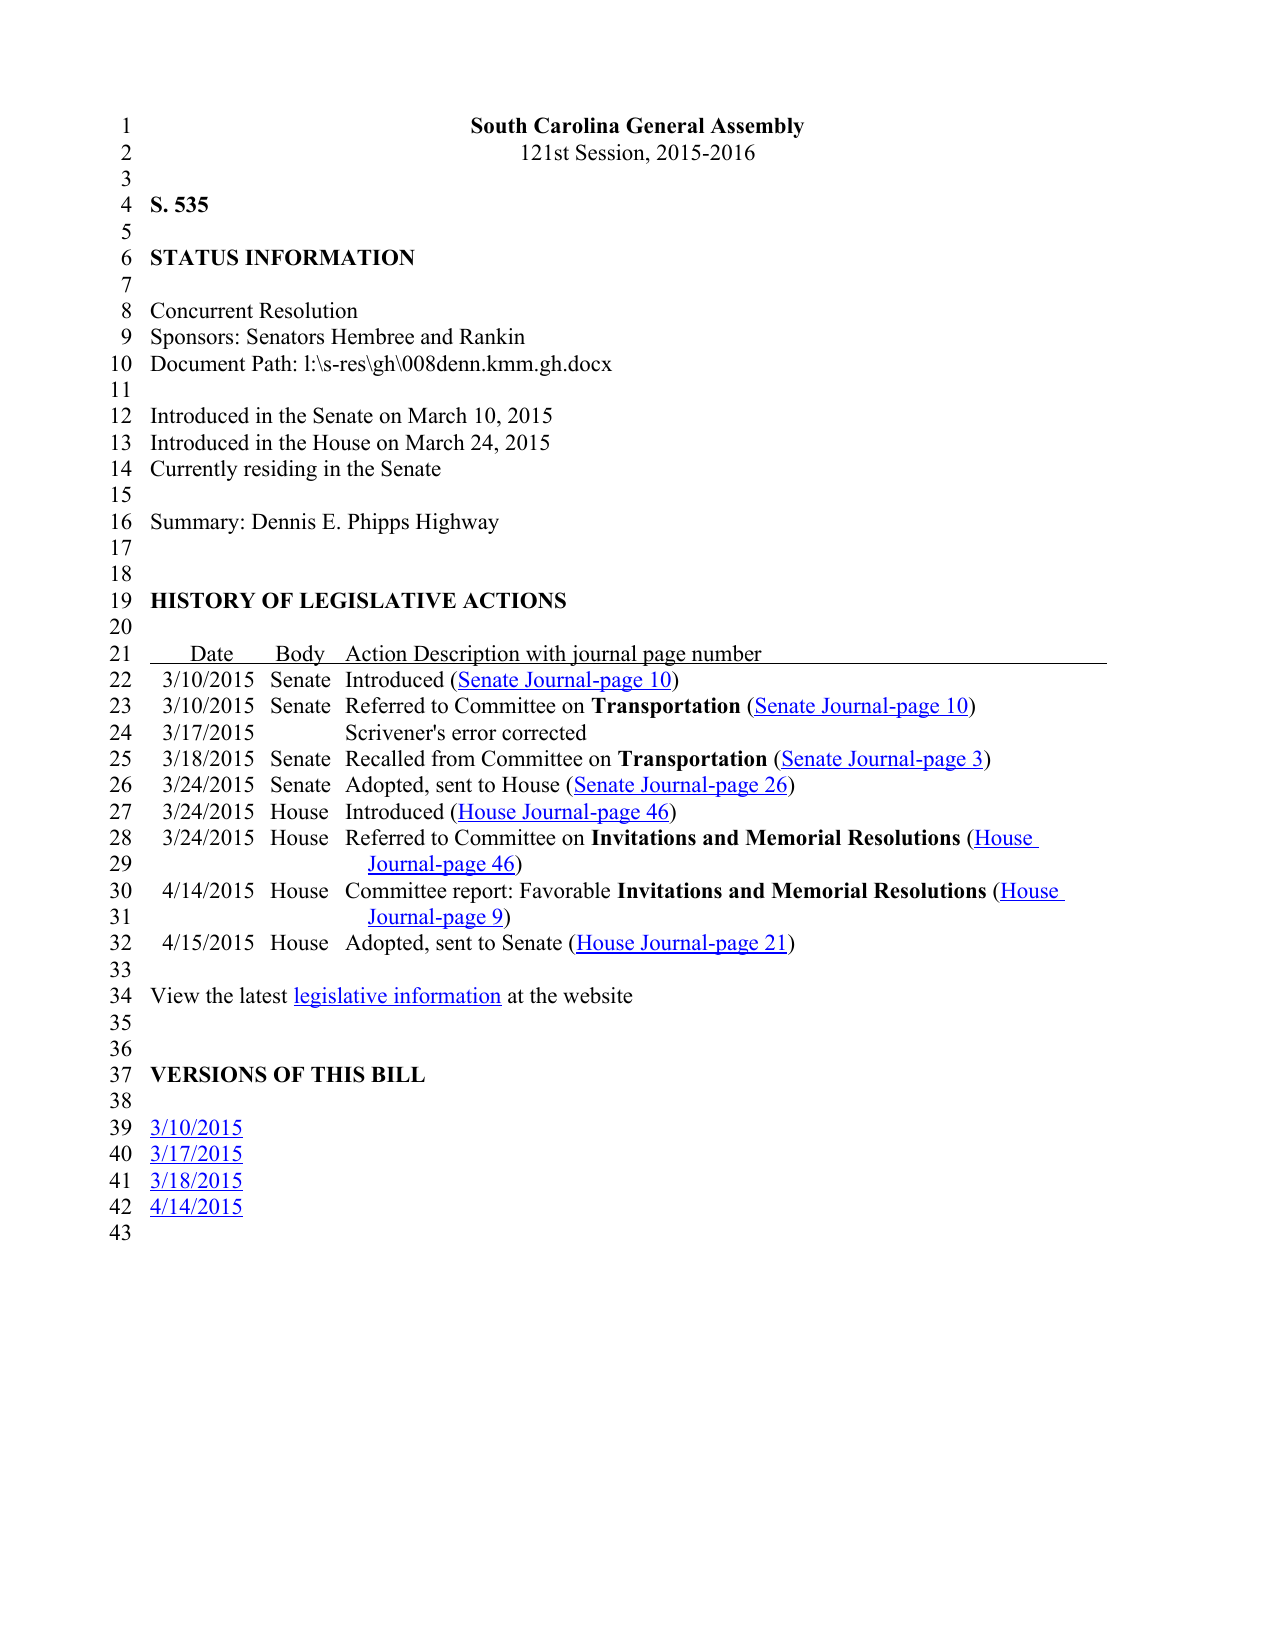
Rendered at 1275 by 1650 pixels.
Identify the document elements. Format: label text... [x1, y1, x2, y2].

text Summary: Dennis E. Phipps Highway [150, 508, 1125, 534]
text Date Body Action Description with journal page number [150, 639, 1125, 666]
text STATUS INFORMATION [150, 244, 1125, 271]
text 3/24/2015 Senate Adopted, sent to House (Senate Journal-page 26) [150, 771, 1125, 798]
text Concurrent Resolution [150, 297, 1125, 323]
text 3/17/2015 [150, 1140, 1125, 1167]
text South Carolina General Assembly [150, 112, 1125, 139]
text Introduced in the Senate on March 10, 2015 [150, 402, 1125, 429]
text Document Path: l:\s-res\gh\008denn.kmm.gh.docx [150, 350, 1125, 376]
text 4/14/2015 [150, 1193, 1125, 1219]
text View the latest legislative information at the website [150, 982, 1125, 1008]
text 3/24/2015 House Introduced (House Journal-page 46) [150, 798, 1125, 824]
text Introduced in the House on March 24, 2015 [150, 429, 1125, 455]
text 3/18/2015 Senate Recalled from Committee on Transportation (Senate Journal-page 3) [150, 745, 1125, 771]
text VERSIONS OF THIS BILL [150, 1061, 1125, 1088]
text 3/10/2015 Senate Introduced (Senate Journal-page 10) [150, 666, 1125, 692]
text HISTORY OF LEGISLATIVE ACTIONS [150, 587, 1125, 613]
text 3/10/2015 Senate Referred to Committee on Transportation (Senate Journal-page 10) [150, 692, 1125, 719]
text 3/24/2015 House Referred to Committee on Invitations and Memorial Resolutions (House Journal-page 46) [150, 824, 1125, 877]
text 121st Session, 2015-2016 [150, 139, 1125, 165]
text 4/14/2015 House Committee report: Favorable Invitations and Memorial Resolutions (House Journal-page 9) [150, 877, 1125, 929]
text Currently residing in the Senate [150, 455, 1125, 481]
text 3/10/2015 [150, 1114, 1125, 1140]
text 4/15/2015 House Adopted, sent to Senate (House Journal-page 21) [150, 929, 1125, 956]
text 3/18/2015 [150, 1167, 1125, 1193]
text Sponsors: Senators Hembree and Rankin [150, 323, 1125, 350]
text 3/17/2015 Scrivener's error corrected [150, 719, 1125, 745]
text S. 535 [150, 192, 1125, 218]
